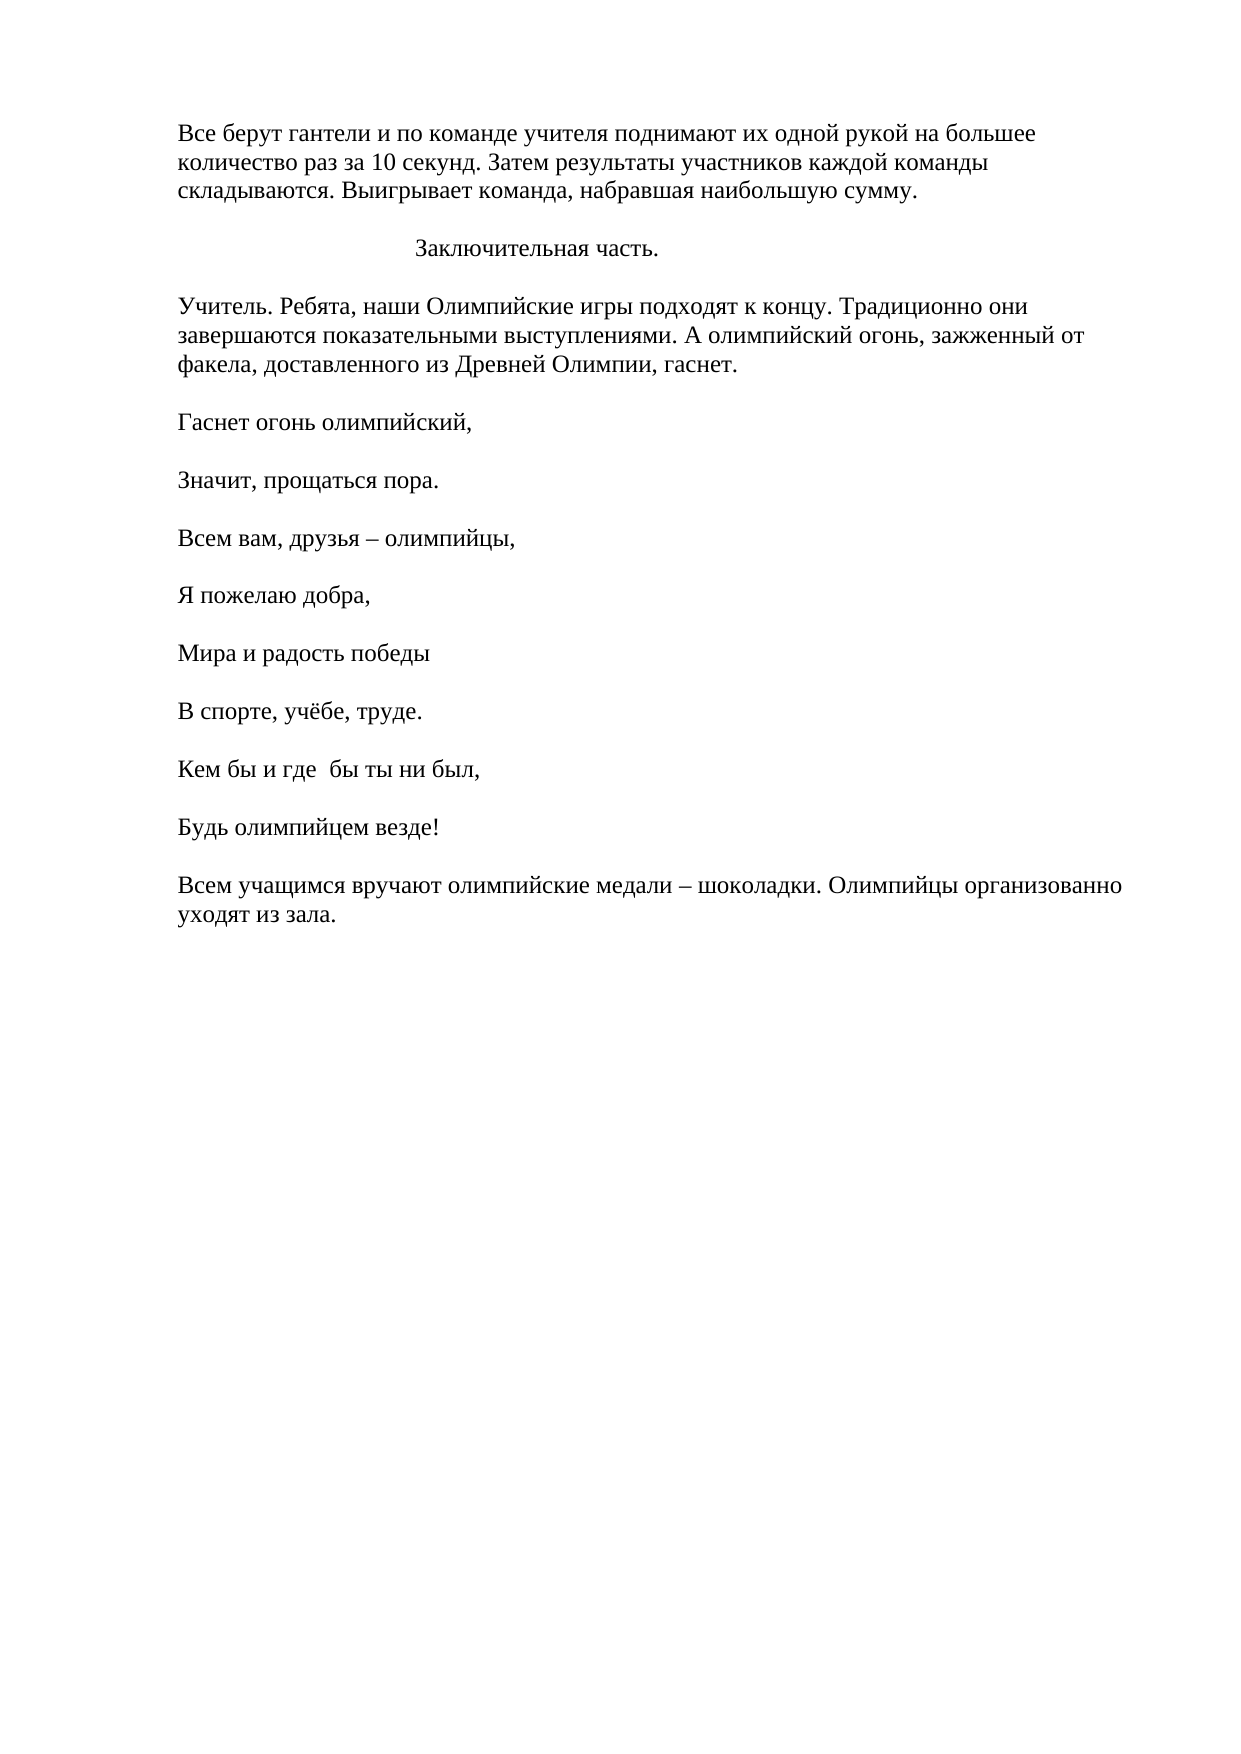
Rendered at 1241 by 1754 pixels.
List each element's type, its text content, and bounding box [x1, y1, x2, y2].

text Всем учащимся вручают олимпийские медали – шоколадки. Олимпийцы организованно уходят из зала. [177, 870, 1152, 928]
text Заключительная часть. [177, 233, 1152, 262]
text Гаснет огонь олимпийский, [177, 407, 1152, 436]
text Учитель. Ребята, наши Олимпийские игры подходят к концу. Традиционно они завершаются показательными выступлениями. А олимпийский огонь, зажженный от факела, доставленного из Древней Олимпии, гаснет. [177, 291, 1152, 378]
text Будь олимпийцем везде! [177, 812, 1152, 841]
text Я пожелаю добра, [177, 581, 1152, 609]
text В спорте, учёбе, труде. [177, 696, 1152, 725]
text Всем вам, друзья – олимпийцы, [177, 523, 1152, 551]
text Значит, прощаться пора. [177, 465, 1152, 493]
text Мира и радость победы [177, 638, 1152, 667]
text Кем бы и где бы ты ни был, [177, 754, 1152, 783]
text Все берут гантели и по команде учителя поднимают их одной рукой на большее количество раз за 10 секунд. Затем результаты участников каждой команды складываются. Выигрывает команда, набравшая наибольшую сумму. [177, 118, 1152, 204]
